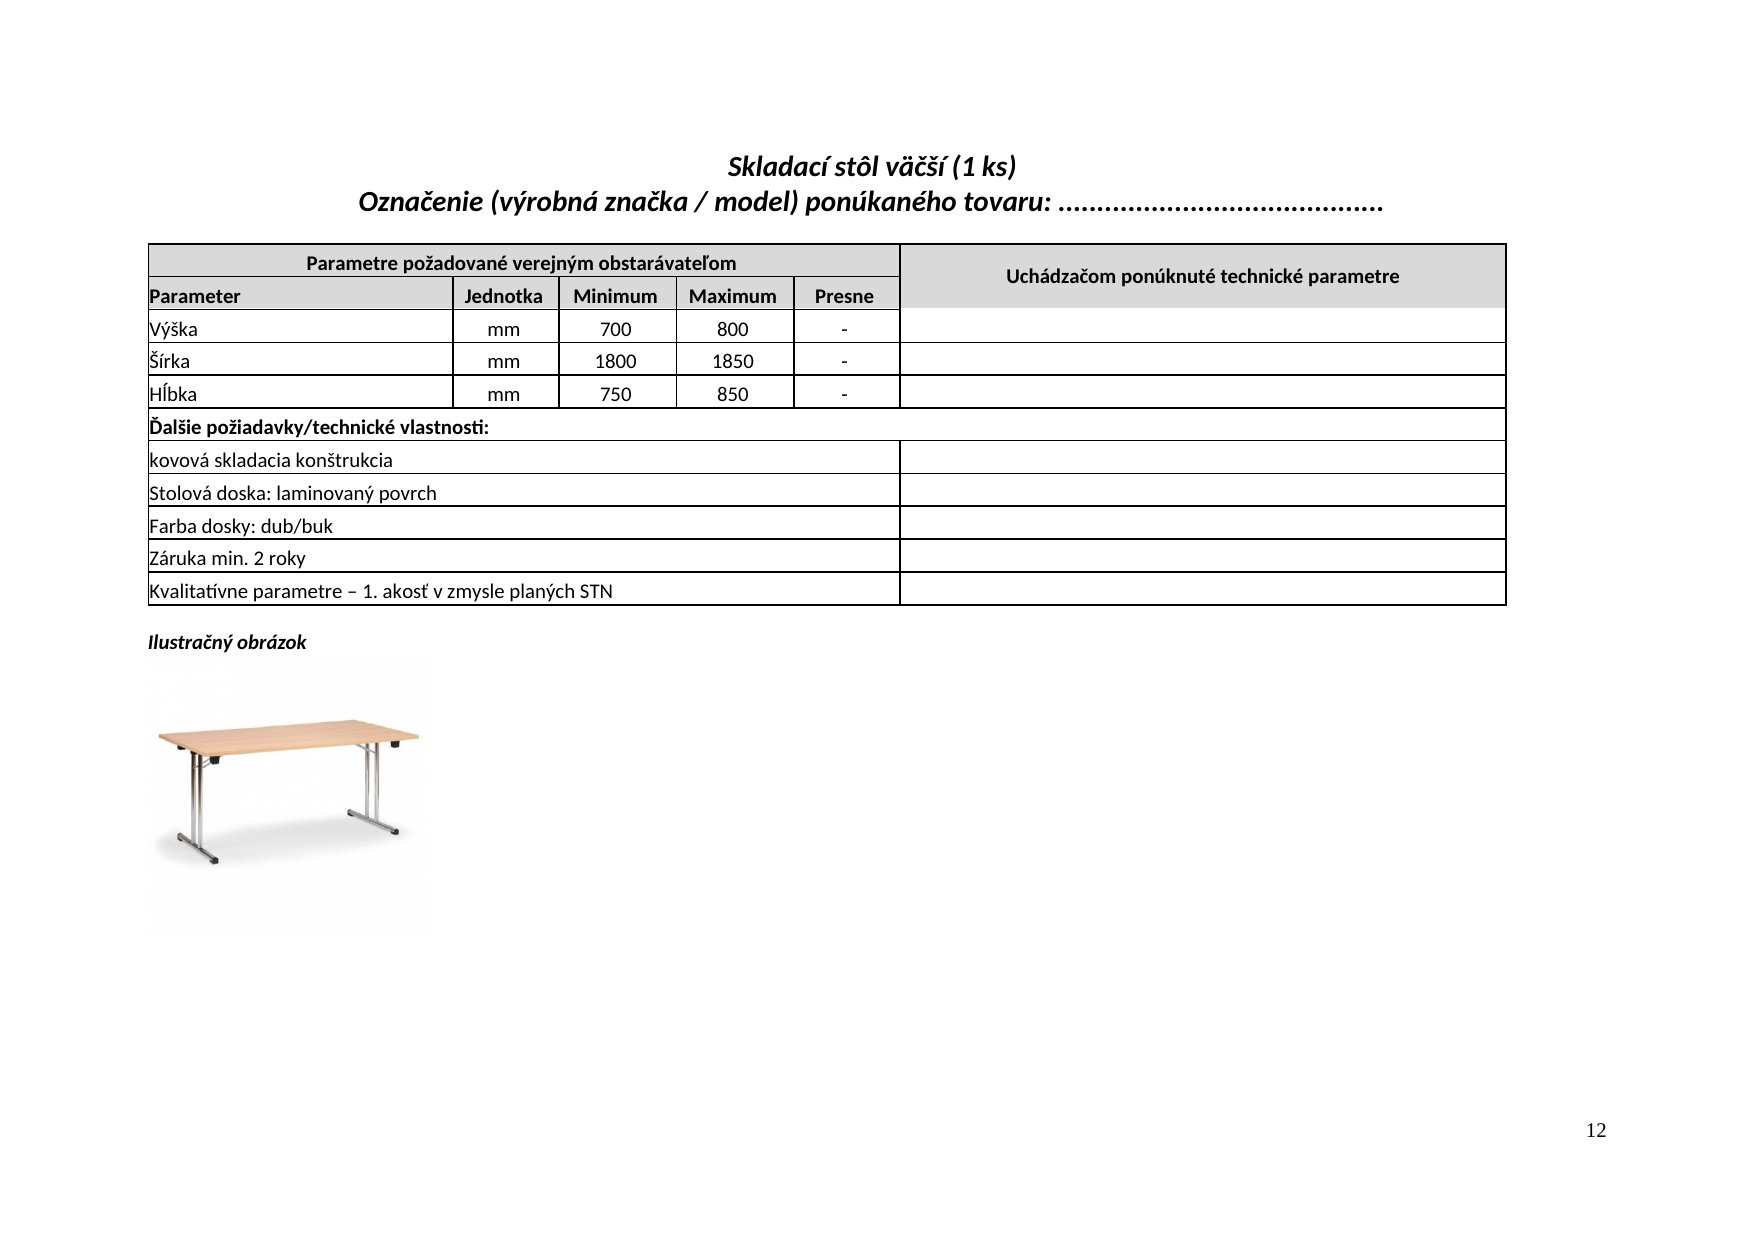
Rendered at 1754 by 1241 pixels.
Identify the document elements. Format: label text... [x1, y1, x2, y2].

table_cell [901, 309, 1505, 341]
table_cell Ďalšie požiadavky/technické vlastnosti: [149, 409, 1505, 440]
table_cell 1800 [560, 343, 676, 374]
table_cell 850 [677, 376, 793, 407]
table_cell 700 [560, 310, 676, 341]
table_header Parametre požadované verejným obstarávateľom [149, 245, 899, 276]
table_cell - [795, 343, 899, 374]
table_cell 1850 [677, 343, 793, 374]
table_cell [901, 474, 1505, 505]
table_cell Jednotka [454, 277, 558, 308]
table_cell Farba dosky: dub/buk [149, 507, 899, 538]
table_cell Stolová doska: laminovaný povrch [149, 474, 899, 505]
table_cell 750 [560, 376, 676, 407]
table_cell [901, 376, 1505, 407]
table_cell [901, 573, 1505, 604]
table_cell Šírka [149, 343, 452, 374]
table_cell Presne [795, 277, 899, 308]
text Ilustračný obrázok [148, 629, 1606, 655]
table_header Uchádzačom ponúknuté technické parametre [901, 245, 1505, 308]
table_cell - [795, 376, 899, 407]
table_cell Maximum [677, 277, 793, 308]
table_cell Minimum [560, 277, 676, 308]
table_cell mm [454, 343, 558, 374]
text Označenie (výrobná značka / model) ponúkaného tovaru: .......................................... [148, 183, 1606, 219]
table_cell kovová skladacia konštrukcia [149, 441, 899, 473]
text Skladací stôl väčší (1 ks) [148, 148, 1606, 183]
picture [147, 655, 429, 937]
table_cell - [795, 310, 899, 341]
table_cell [901, 507, 1505, 538]
table_cell Parameter [149, 277, 452, 308]
table_cell mm [454, 376, 558, 407]
table_cell mm [454, 310, 558, 341]
table_cell Kvalitatívne parametre – 1. akosť v zmysle planých STN [149, 573, 899, 604]
table_cell Hĺbka [149, 376, 452, 407]
table_cell Výška [149, 310, 452, 341]
table_cell [901, 540, 1505, 571]
table_cell [901, 343, 1505, 374]
table_cell [901, 441, 1505, 473]
table_cell Záruka min. 2 roky [149, 540, 899, 571]
table_cell 800 [677, 310, 793, 341]
